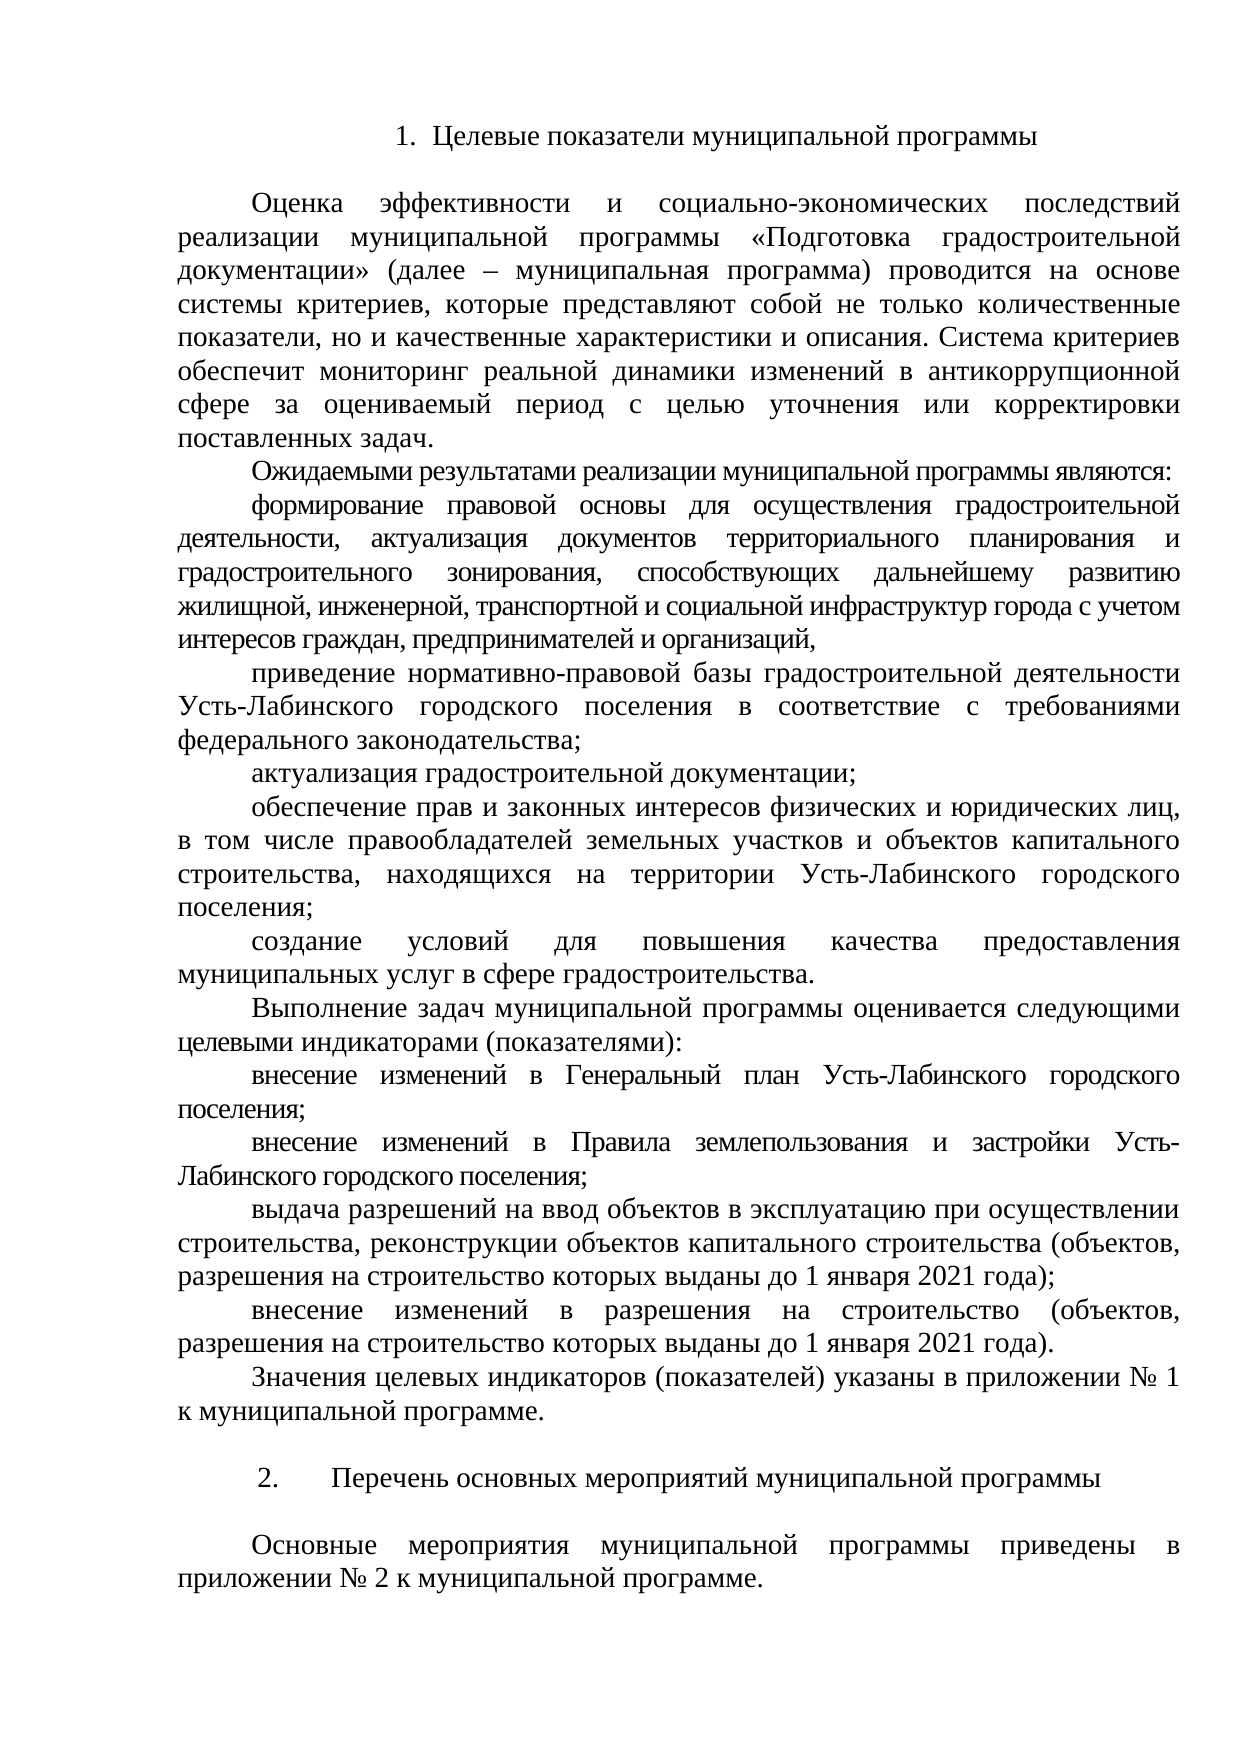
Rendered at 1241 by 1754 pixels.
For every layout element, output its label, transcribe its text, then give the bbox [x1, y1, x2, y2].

text Значения целевых индикаторов (показателей) указаны в приложении № 1 к муниципальной программе. [177, 1359, 1181, 1426]
text приведение нормативно-правовой базы градостроительной деятельности Усть-Лабинского городского поселения в соответствие с требованиями федерального законодательства; [177, 655, 1181, 755]
text Основные мероприятия муниципальной программы приведены в приложении № 2 к муниципальной программе. [177, 1527, 1181, 1594]
text формирование правовой основы для осуществления градостроительной деятельности, актуализация документов территориального планирования и градостроительного зонирования, способствующих дальнейшему развитию жилищной, инженерной, транспортной и социальной инфраструктур города с учетом интересов граждан, предпринимателей и организаций, [177, 487, 1181, 655]
text актуализация градостроительной документации; [177, 755, 1181, 789]
list Целевые показатели муниципальной программы [251, 118, 1181, 152]
text внесение изменений в Правила землепользования и застройки Усть-Лабинского городского поселения; [177, 1124, 1181, 1191]
text внесение изменений в Генеральный план Усть-Лабинского городского поселения; [177, 1057, 1181, 1124]
text создание условий для повышения качества предоставления муниципальных услуг в сфере градостроительства. [177, 923, 1181, 990]
text Оценка эффективности и социально-экономических последствий реализации муниципальной программы «Подготовка градостроительной документации» (далее – муниципальная программа) проводится на основе системы критериев, которые представляют собой не только количественные показатели, но и качественные характеристики и описания. Система критериев обеспечит мониторинг реальной динамики изменений в антикоррупционной сфере за оцениваемый период с целью уточнения или корректировки поставленных задач. [177, 185, 1181, 453]
text Ожидаемыми результатами реализации муниципальной программы являются: [177, 453, 1181, 487]
list Перечень основных мероприятий муниципальной программы [177, 1460, 1181, 1493]
text внесение изменений в разрешения на строительство (объектов, разрешения на строительство которых выданы до 1 января 2021 года). [177, 1292, 1181, 1359]
text выдача разрешений на ввод объектов в эксплуатацию при осуществлении строительства, реконструкции объектов капитального строительства (объектов, разрешения на строительство которых выданы до 1 января 2021 года); [177, 1191, 1181, 1292]
text обеспечение прав и законных интересов физических и юридических лиц, в том числе правообладателей земельных участков и объектов капитального строительства, находящихся на территории Усть-Лабинского городского поселения; [177, 789, 1181, 923]
text Выполнение задач муниципальной программы оценивается следующими целевыми индикаторами (показателями): [177, 990, 1181, 1057]
